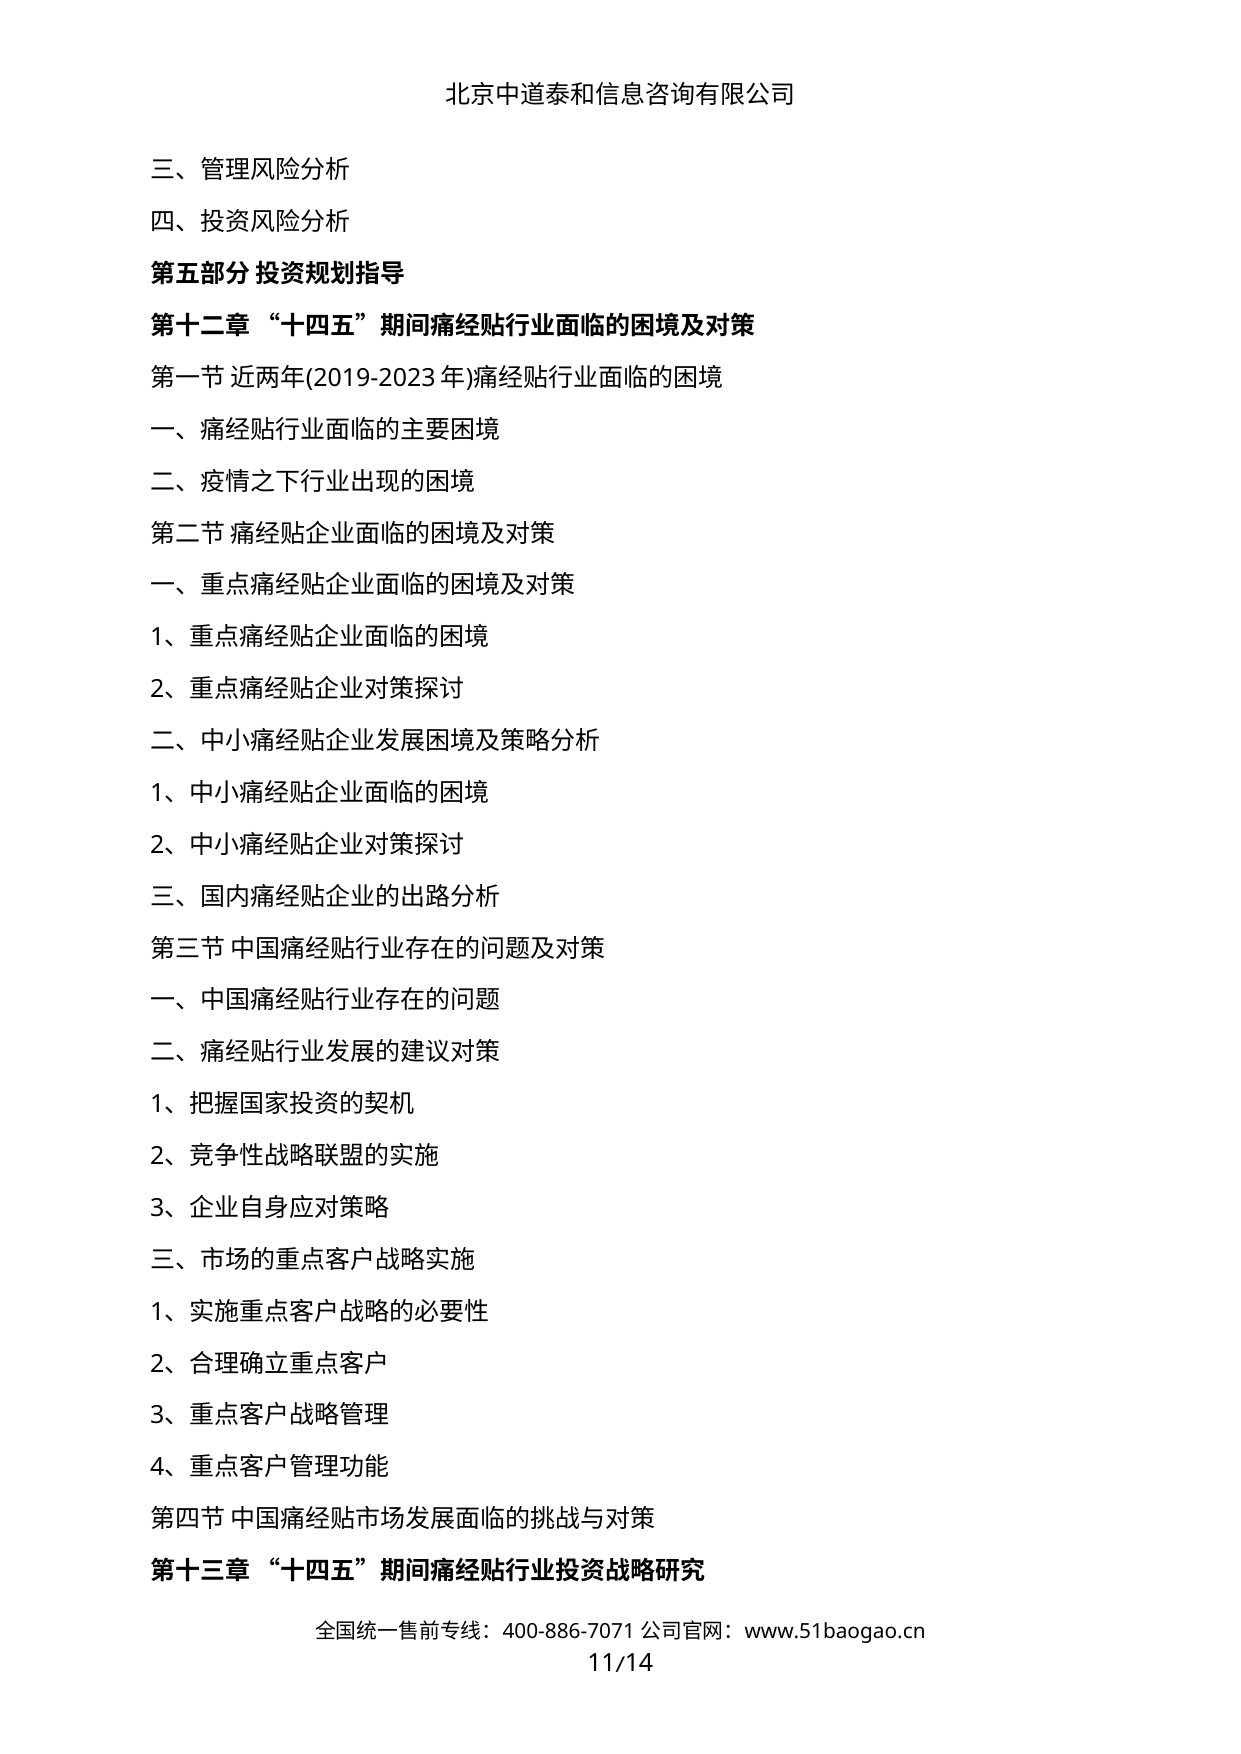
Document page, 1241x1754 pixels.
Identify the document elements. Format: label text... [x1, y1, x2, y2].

text 三、国内痛经贴企业的出路分析 [150, 876, 1090, 912]
text 4、重点客户管理功能 [150, 1447, 1090, 1483]
text 2、竞争性战略联盟的实施 [150, 1136, 1090, 1172]
text 三、市场的重点客户战略实施 [150, 1239, 1090, 1276]
text 2、合理确立重点客户 [150, 1343, 1090, 1379]
text 二、疫情之下行业出现的困境 [150, 461, 1090, 497]
text 3、重点客户战略管理 [150, 1395, 1090, 1431]
text 二、痛经贴行业发展的建议对策 [150, 1032, 1090, 1068]
text 一、痛经贴行业面临的主要困境 [150, 409, 1090, 446]
text 一、重点痛经贴企业面临的困境及对策 [150, 565, 1090, 601]
text 第十二章 “十四五”期间痛经贴行业面临的困境及对策 [150, 306, 1090, 342]
text 第二节 痛经贴企业面临的困境及对策 [150, 513, 1090, 549]
text 二、中小痛经贴企业发展困境及策略分析 [150, 721, 1090, 757]
text 一、中国痛经贴行业存在的问题 [150, 980, 1090, 1016]
text 1、中小痛经贴企业面临的困境 [150, 772, 1090, 809]
text 1、实施重点客户战略的必要性 [150, 1291, 1090, 1327]
text 第三节 中国痛经贴行业存在的问题及对策 [150, 928, 1090, 964]
text 1、重点痛经贴企业面临的困境 [150, 617, 1090, 653]
text 1、把握国家投资的契机 [150, 1084, 1090, 1120]
text 第一节 近两年(2019-2023年)痛经贴行业面临的困境 [150, 357, 1090, 394]
text 四、投资风险分析 [150, 202, 1090, 238]
text 2、重点痛经贴企业对策探讨 [150, 669, 1090, 705]
text 第十三章 “十四五”期间痛经贴行业投资战略研究 [150, 1551, 1090, 1587]
text 3、企业自身应对策略 [150, 1187, 1090, 1224]
text 2、中小痛经贴企业对策探讨 [150, 824, 1090, 861]
text 第五部分 投资规划指导 [150, 254, 1090, 290]
text 第四节 中国痛经贴市场发展面临的挑战与对策 [150, 1499, 1090, 1535]
text 三、管理风险分析 [150, 150, 1090, 186]
